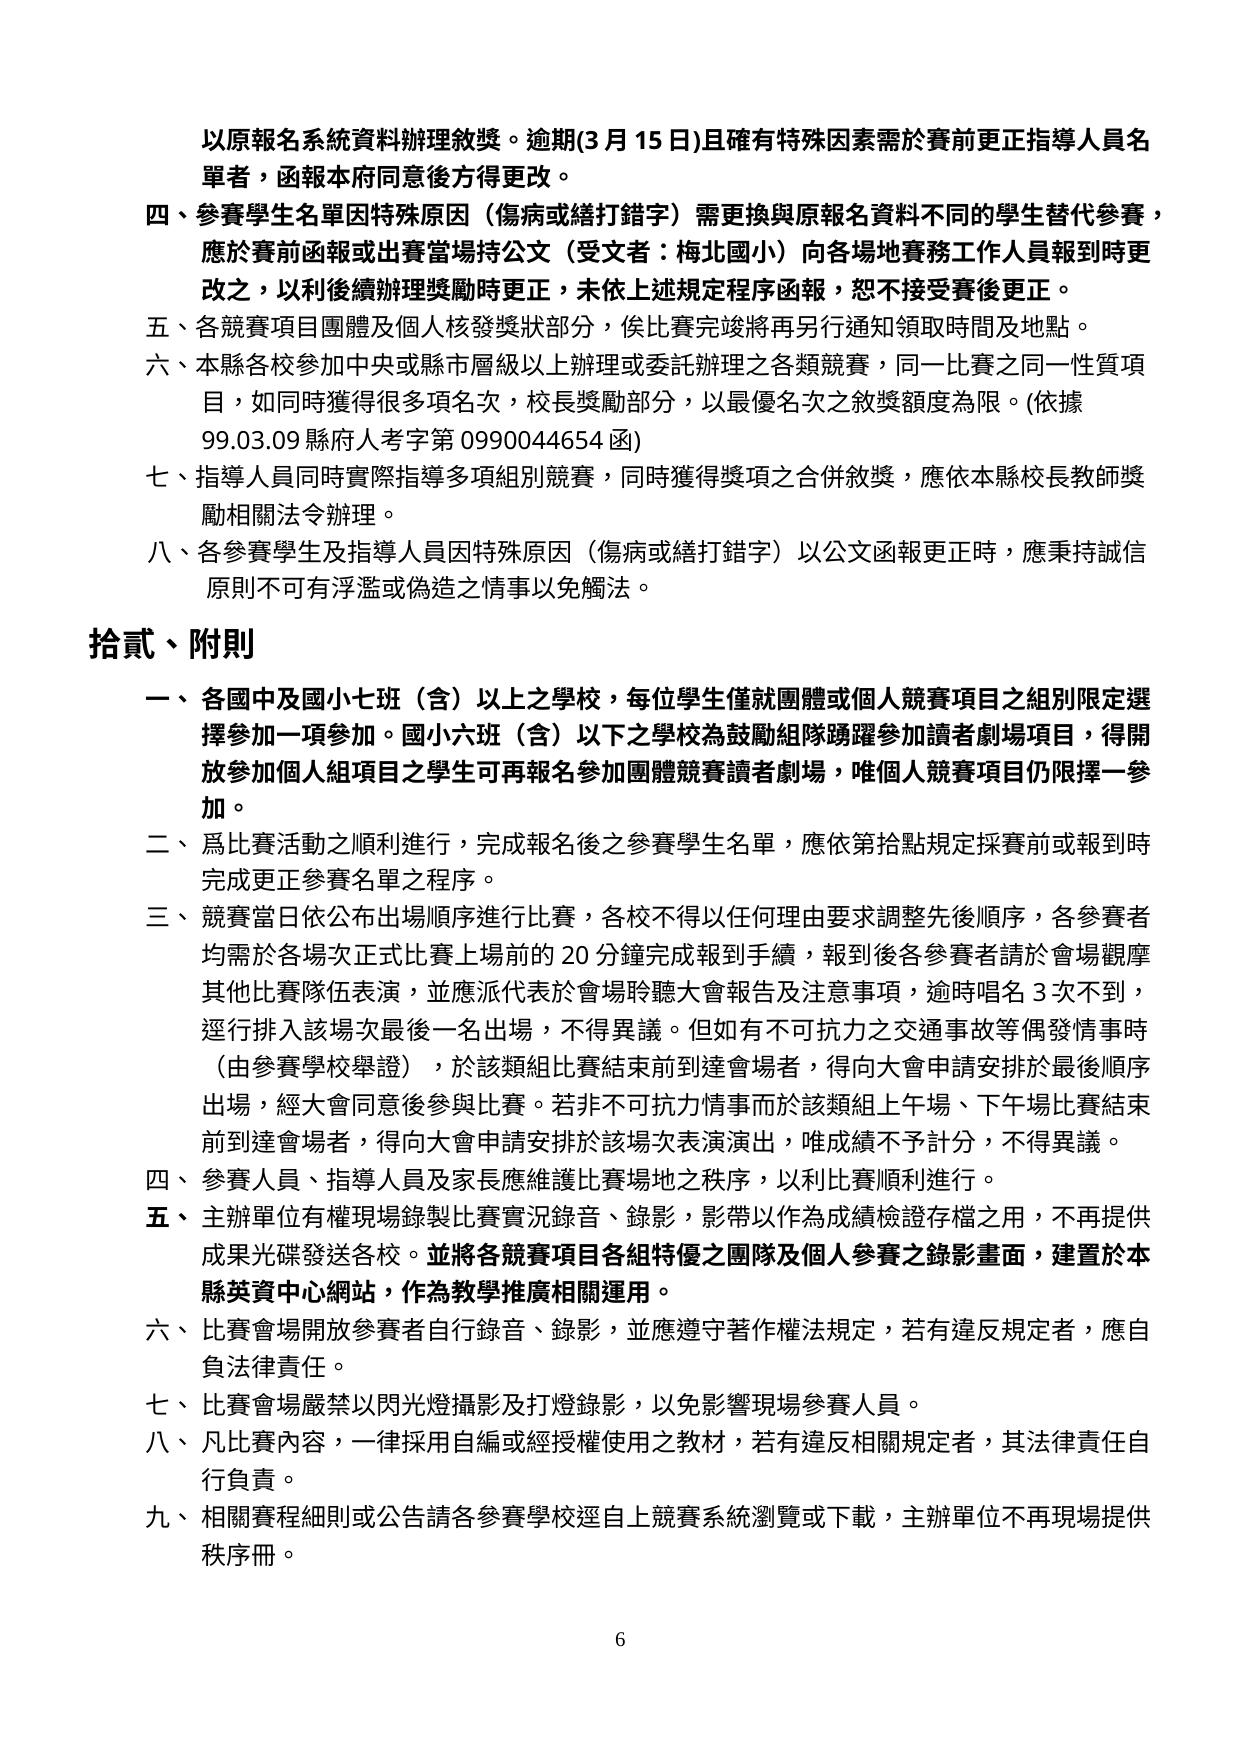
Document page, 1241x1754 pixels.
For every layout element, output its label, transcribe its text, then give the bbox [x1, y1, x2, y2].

list 比賽會場開放參賽者自行錄音、錄影，並應遵守著作權法規定，若有違反規定者，應自負法律責任。 [145, 1309, 1152, 1384]
list 競賽當日依公布出場順序進行比賽，各校不得以任何理由要求調整先後順序，各參賽者均需於各場次正式比賽上場前的20分鐘完成報到手續，報到後各參賽者請於會場觀摩其他比賽隊伍表演，並應派代表於會場聆聽大會報告及注意事項，逾時唱名3次不到，逕行排入該場次最後一名出場，不得異議。但如有不可抗力之交通事故等偶發情事時（由參賽學校舉證），於該類組比賽結束前到達會場者，得向大會申請安排於最後順序出場，經大會同意後參與比賽。若非不可抗力情事而於該類組上午場、下午場比賽結束前到達會場者，得向大會申請安排於該場次表演演出，唯成績不予計分，不得異議。 [145, 897, 1152, 1159]
text 八、各參賽學生及指導人員因特殊原因（傷病或繕打錯字）以公文函報更正時，應秉持誠信原則不可有浮濫或偽造之情事以免觸法。 [148, 532, 1152, 604]
list 爲比賽活動之順利進行，完成報名後之參賽學生名單，應依第拾點規定採賽前或報到時完成更正參賽名單之程序。 [145, 824, 1152, 897]
text 拾貳、附則 [89, 604, 1152, 679]
list 參賽人員、指導人員及家長應維護比賽場地之秩序，以利比賽順利進行。 [145, 1159, 1152, 1197]
list 各國中及國小七班（含）以上之學校，每位學生僅就團體或個人競賽項目之組別限定選擇參加一項參加。國小六班（含）以下之學校為鼓勵組隊踴躍參加讀者劇場項目，得開放參加個人組項目之學生可再報名參加團體競賽讀者劇場，唯個人競賽項目仍限擇一參加。 [145, 679, 1152, 824]
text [145, 119, 1152, 194]
text 四、參賽學生名單因特殊原因（傷病或繕打錯字）需更換與原報名資料不同的學生替代參賽，應於賽前函報或出賽當場持公文（受文者：梅北國小）向各場地賽務工作人員報到時更改之，以利後續辦理獎勵時更正，未依上述規定程序函報，恕不接受賽後更正。 [145, 194, 1152, 307]
list 相關賽程細則或公告請各參賽學校逕自上競賽系統瀏覽或下載，主辦單位不再現場提供秩序冊。 [145, 1497, 1152, 1572]
text 五、各競賽項目團體及個人核發獎狀部分，俟比賽完竣將再另行通知領取時間及地點。 [145, 307, 1152, 344]
text 六、本縣各校參加中央或縣市層級以上辦理或委託辦理之各類競賽，同一比賽之同一性質項目，如同時獲得很多項名次，校長獎勵部分，以最優名次之敘獎額度為限。(依據99.03.09縣府人考字第0990044654函) [145, 344, 1152, 457]
list 比賽會場嚴禁以閃光燈攝影及打燈錄影，以免影響現場參賽人員。 [145, 1384, 1152, 1422]
list 凡比賽內容，一律採用自編或經授權使用之教材，若有違反相關規定者，其法律責任自行負責。 [145, 1422, 1152, 1497]
text 七、指導人員同時實際指導多項組別競賽，同時獲得獎項之合併敘獎，應依本縣校長教師獎勵相關法令辦理。 [145, 457, 1152, 532]
list 主辦單位有權現場錄製比賽實況錄音、錄影，影帶以作為成績檢證存檔之用，不再提供成果光碟發送各校。並將各競賽項目各組特優之團隊及個人參賽之錄影畫面，建置於本縣英資中心網站，作為教學推廣相關運用。 [145, 1197, 1152, 1309]
